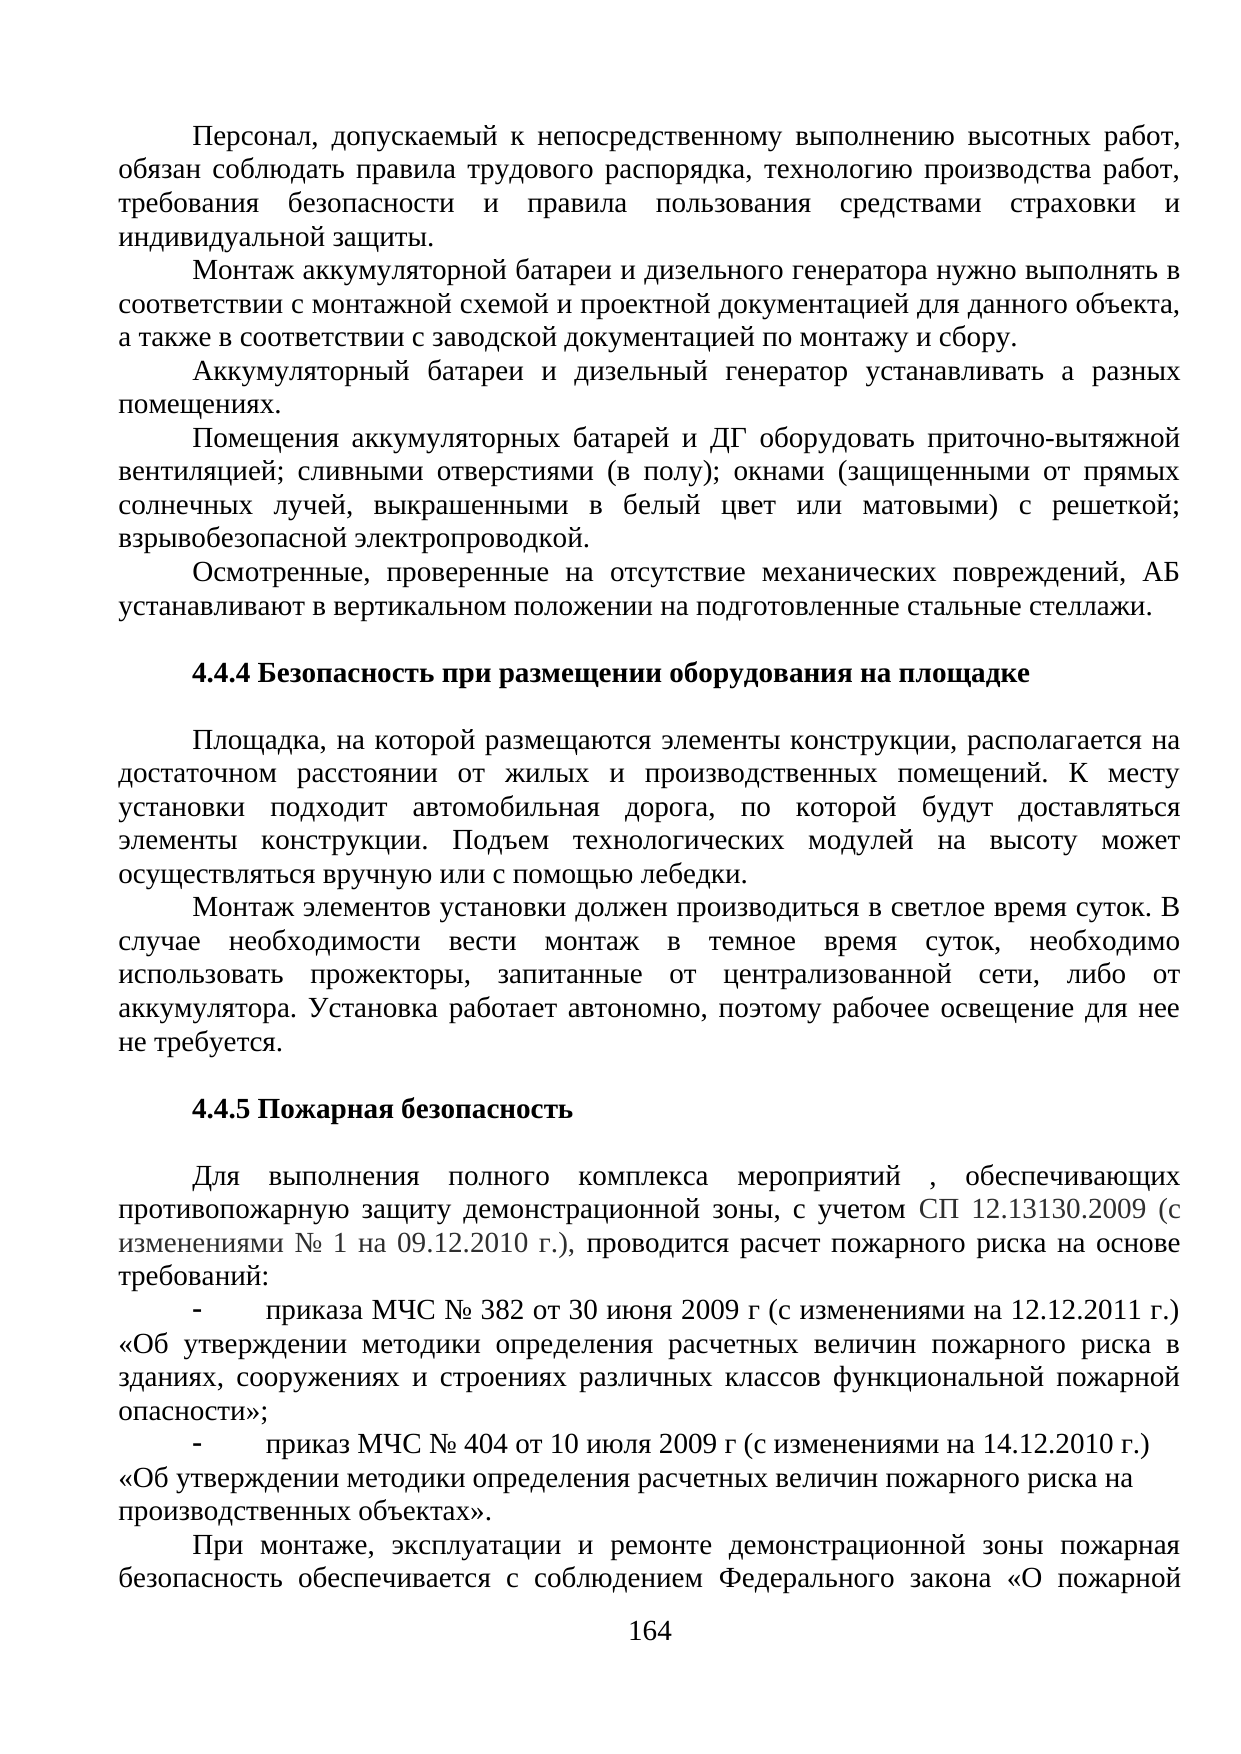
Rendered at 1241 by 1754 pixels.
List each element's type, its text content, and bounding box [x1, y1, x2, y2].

subtitle 4.4.4 Безопасность при размещении оборудования на площадке [192, 655, 1181, 688]
text Персонал, допускаемый к непосредственному выполнению высотных работ, обязан соблюдать правила трудового распорядка, технологию производства работ, требования безопасности и правила пользования средствами страховки и индивидуальной защиты. [118, 118, 1181, 252]
text Осмотренные, проверенные на отсутствие механических повреждений, АБ устанавливают в вертикальном положении на подготовленные стальные стеллажи. [118, 554, 1181, 621]
text Монтаж элементов установки должен производиться в светлое время суток. В случае необходимости вести монтаж в темное время суток, необходимо использовать прожекторы, запитанные от централизованной сети, либо от аккумулятора. Установка работает автономно, поэтому рабочее освещение для нее не требуется. [118, 889, 1181, 1057]
text Для выполнения полного комплекса мероприятий , обеспечивающих противопожарную защиту демонстрационной зоны, с учетом СП 12.13130.2009 (с изменениями № 1 на 09.12.2010 г.), проводится расчет пожарного риска на основе требований: [118, 1158, 1181, 1292]
text Монтаж аккумуляторной батареи и дизельного генератора нужно выполнять в соответствии с монтажной схемой и проектной документацией для данного объекта, а также в соответствии с заводской документацией по монтажу и сбору. [118, 252, 1181, 353]
list приказ МЧС № 404 от 10 июля 2009 г (с изменениями на 14.12.2010 г.) «Об утверждении методики определения расчетных величин пожарного риска на производственных объектах». [118, 1426, 1181, 1527]
subtitle 4.4.5 Пожарная безопасность [192, 1091, 1181, 1124]
text Аккумуляторный батареи и дизельный генератор устанавливать а разных помещениях. [118, 353, 1181, 420]
text Помещения аккумуляторных батарей и ДГ оборудовать приточно-вытяжной вентиляцией; сливными отверстиями (в полу); окнами (защищенными от прямых солнечных лучей, выкрашенными в белый цвет или матовыми) с решеткой; взрывобезопасной электропроводкой. [118, 420, 1181, 554]
list приказа МЧС № 382 от 30 июня 2009 г (с изменениями на 12.12.2011 г.) «Об утверждении методики определения расчетных величин пожарного риска в зданиях, сооружениях и строениях различных классов функциональной пожарной опасности»; [118, 1292, 1181, 1426]
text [118, 1527, 1181, 1594]
text Площадка, на которой размещаются элементы конструкции, располагается на достаточном расстоянии от жилых и производственных помещений. К месту установки подходит автомобильная дорога, по которой будут доставляться элементы конструкции. Подъем технологических модулей на высоту может осуществляться вручную или с помощью лебедки. [118, 722, 1181, 889]
